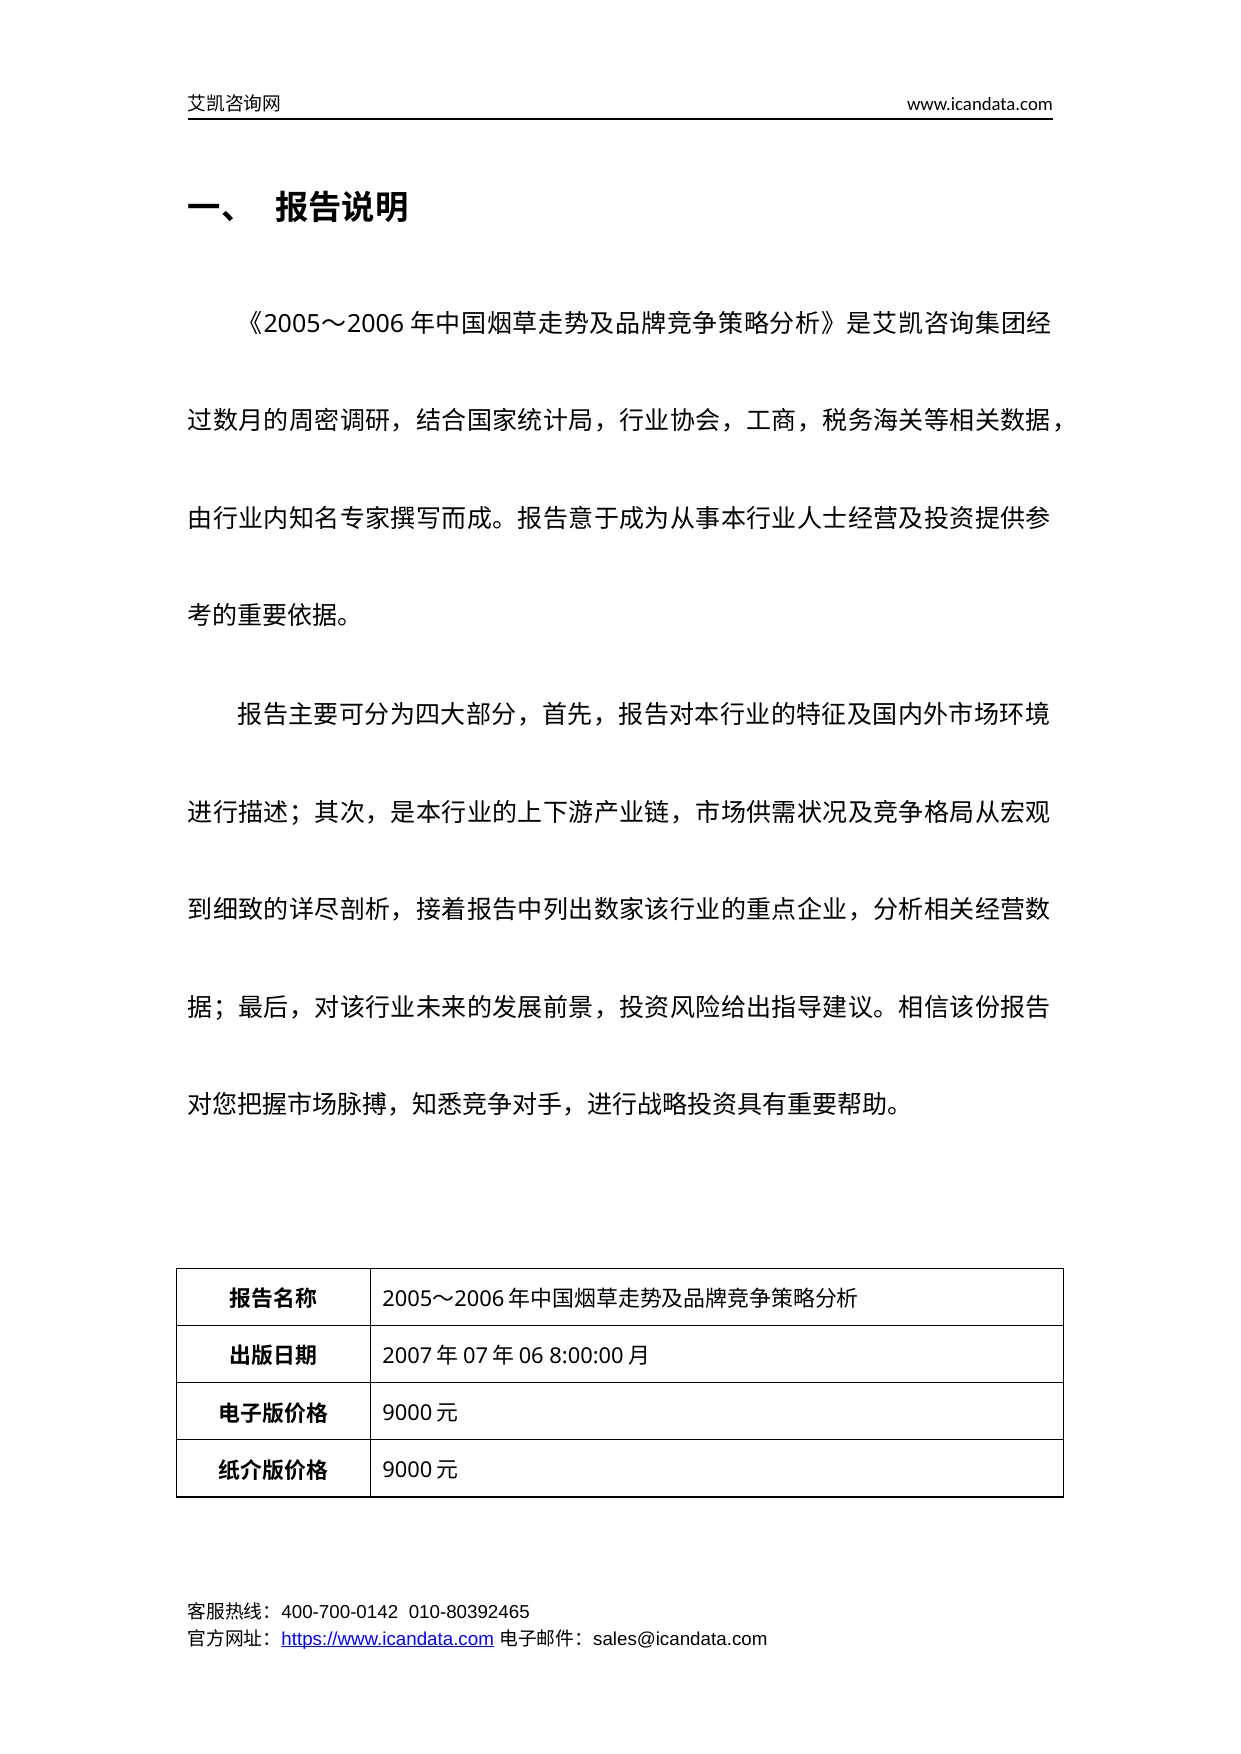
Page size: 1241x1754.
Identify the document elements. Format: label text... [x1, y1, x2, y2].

text 《2005～2006年中国烟草走势及品牌竞争策略分析》是艾凯咨询集团经过数月的周密调研，结合国家统计局，行业协会，工商，税务海关等相关数据，由行业内知名专家撰写而成。报告意于成为从事本行业人士经营及投资提供参考的重要依据。 [187, 289, 1053, 646]
table_cell 9000元 [371, 1383, 1063, 1439]
table_cell 9000元 [371, 1440, 1063, 1496]
table_cell 出版日期 [177, 1326, 370, 1382]
table_header 报告名称 [177, 1269, 370, 1325]
table_cell 电子版价格 [177, 1383, 370, 1439]
subtitle 报告说明 [187, 172, 1053, 237]
table_cell 2007年07年06 8:00:00月 [371, 1326, 1063, 1382]
table_header 2005～2006年中国烟草走势及品牌竞争策略分析 [371, 1269, 1063, 1325]
table_cell 纸介版价格 [177, 1440, 370, 1496]
text 报告主要可分为四大部分，首先，报告对本行业的特征及国内外市场环境进行描述；其次，是本行业的上下游产业链，市场供需状况及竞争格局从宏观到细致的详尽剖析，接着报告中列出数家该行业的重点企业，分析相关经营数据；最后，对该行业未来的发展前景，投资风险给出指导建议。相信该份报告对您把握市场脉搏，知悉竞争对手，进行战略投资具有重要帮助。 [187, 681, 1053, 1136]
